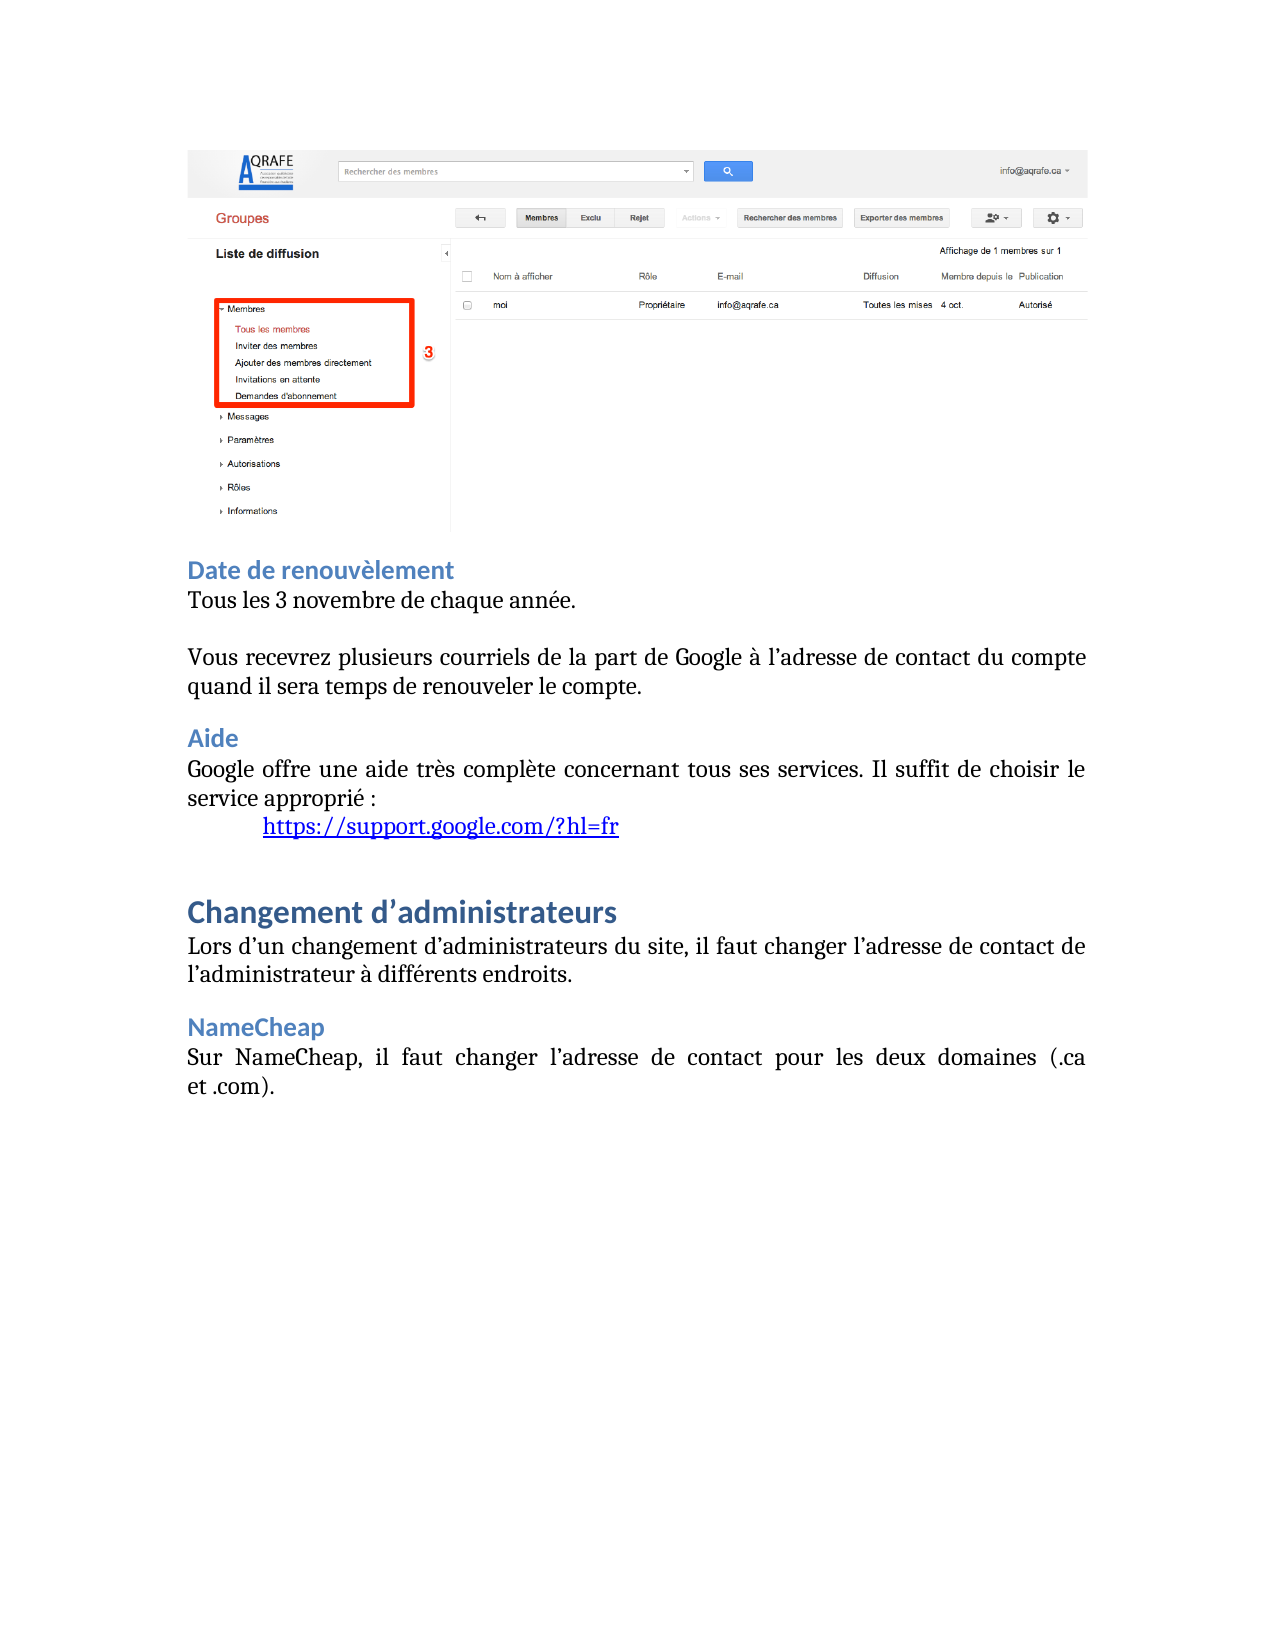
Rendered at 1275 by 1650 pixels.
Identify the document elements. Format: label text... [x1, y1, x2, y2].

text Tous les 3 novembre de chaque année. [187, 586, 1087, 614]
subtitle Date de renouvèlement [187, 553, 1087, 586]
subtitle Changement d’administrateurs [187, 891, 1087, 932]
text Lors d’un changement d’administrateurs du site, il faut changer l’adresse de contact de l’administrateur à différents endroits. [187, 932, 1087, 989]
text Vous recevrez plusieurs courriels de la part de Google à l’adresse de contact du compte quand il sera temps de renouveler le compte. [187, 643, 1087, 701]
text Sur NameCheap, il faut changer l’adresse de contact pour les deux domaines (.ca et .com). [187, 1043, 1087, 1101]
subtitle NameCheap [187, 1010, 1087, 1043]
text Google offre une aide très complète concernant tous ses services. Il suffit de choisir le service approprié : [187, 755, 1087, 812]
text https://support.google.com/?hl=fr [187, 812, 1087, 841]
picture [187, 150, 1088, 532]
subtitle Aide [187, 722, 1087, 755]
